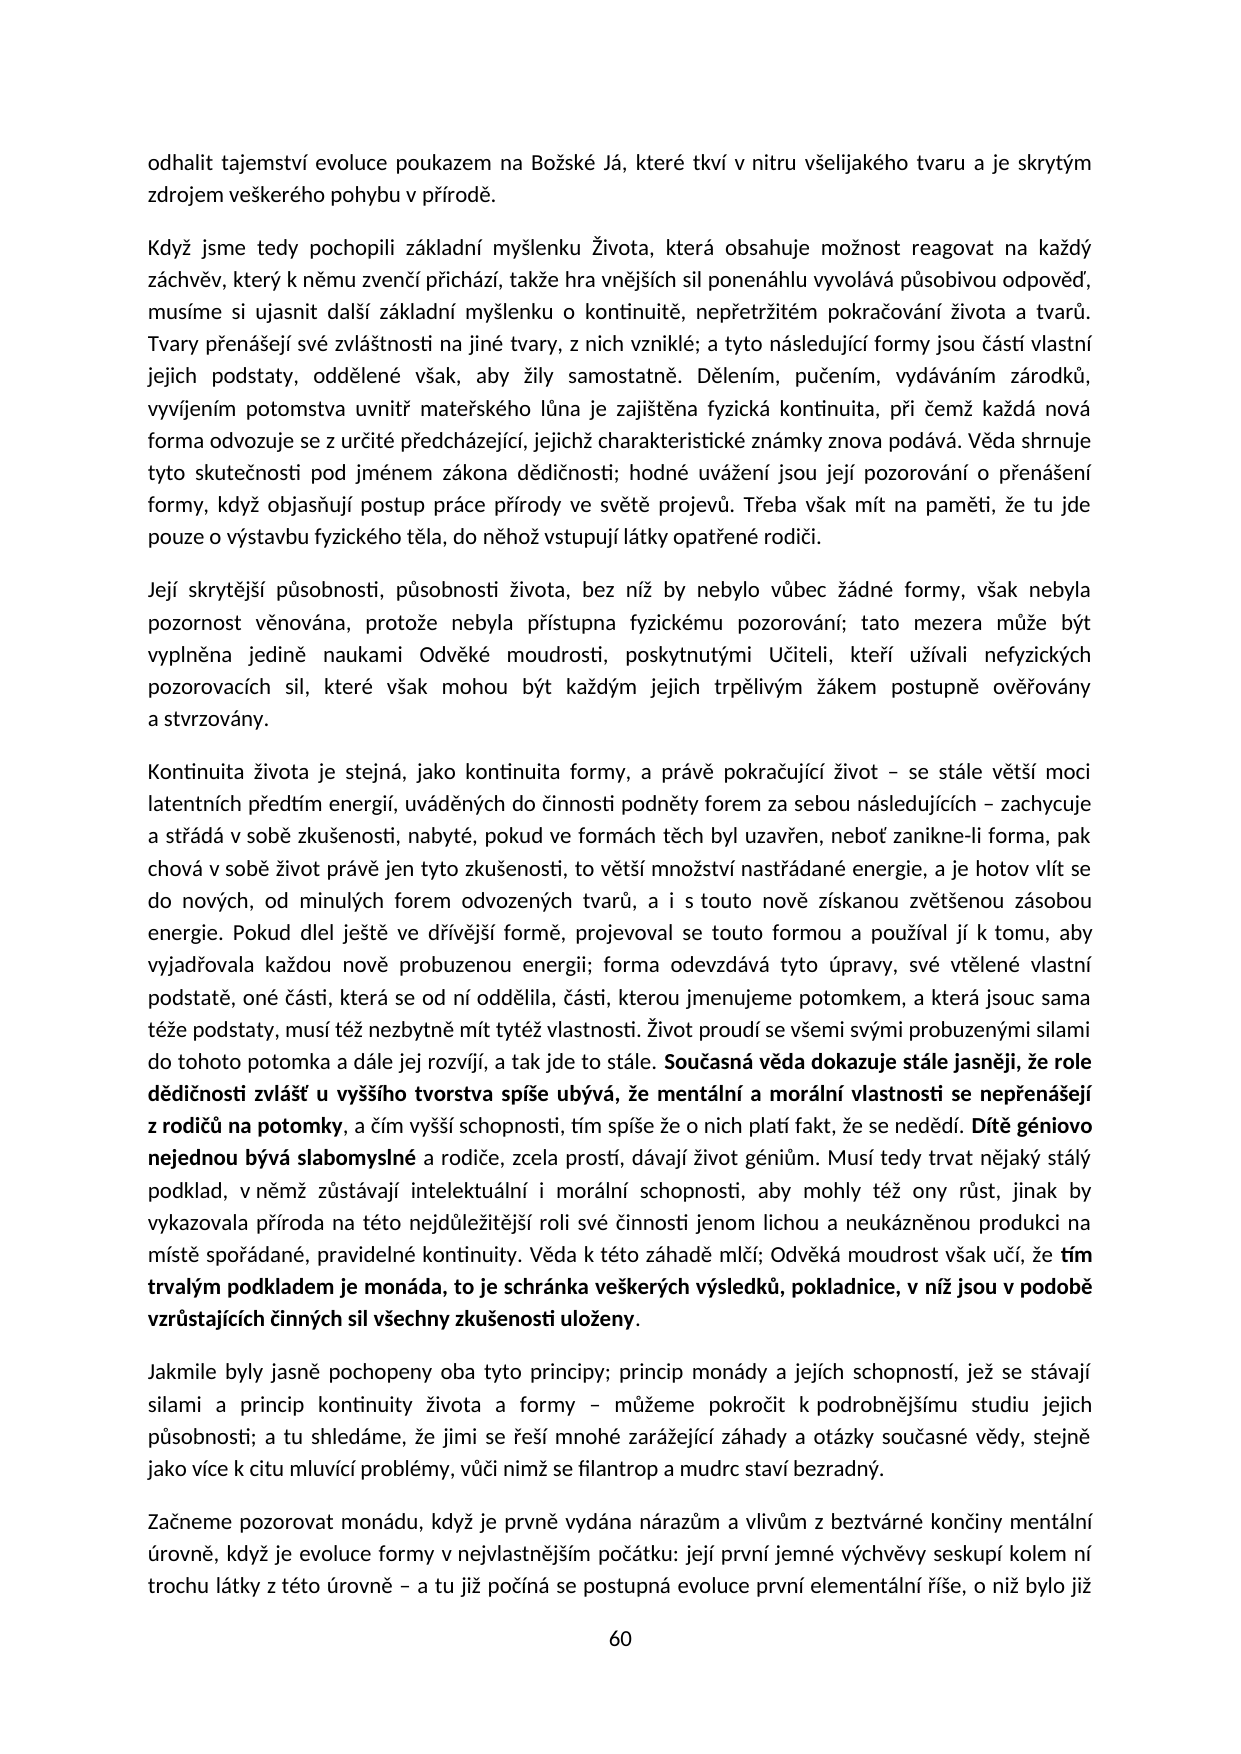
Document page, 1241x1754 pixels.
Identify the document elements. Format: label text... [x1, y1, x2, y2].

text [148, 148, 1093, 208]
text Když jsme tedy pochopili základní myšlenku Života, která obsahuje možnost reagovat na každý záchvěv, který k němu zvenčí přichází, takže hra vnějších sil ponenáhlu vyvolává působivou odpověď, musíme si ujasnit další základní myšlenku o kontinuitě, nepřetržitém pokračování života a tvarů. Tvary přenášejí své zvláštnosti na jiné tvary, z nich vzniklé; a tyto následující formy jsou částí vlastní jejich podstaty, oddělené však, aby žily samostatně. Dělením, pučením, vydáváním zárodků, vyvíjením potomstva uvnitř mateřského lůna je zajištěna fyzická kontinuita, při čemž každá nová forma odvozuje se z určité předcházející, jejichž charakteristické známky znova podává. Věda shrnuje tyto skutečnosti pod jménem zákona dědičnosti; hodné uvážení jsou její pozorování o přenášení formy, když objasňují postup práce přírody ve světě projevů. Třeba však mít na paměti, že tu jde pouze o výstavbu fyzického těla, do něhož vstupují látky opatřené rodiči. [148, 233, 1093, 551]
text Jakmile byly jasně pochopeny oba tyto principy; princip monády a jejích schopností, jež se stávají silami a princip kontinuity života a formy – můžeme pokročit k podrobnějšímu studiu jejich působnosti; a tu shledáme, že jimi se řeší mnohé zarážející záhady a otázky současné vědy, stejně jako více k citu mluvící problémy, vůči nimž se filantrop a mudrc staví bezradný. [148, 1357, 1093, 1482]
text Její skrytější působnosti, působnosti života, bez níž by nebylo vůbec žádné formy, však nebyla pozornost věnována, protože nebyla přístupna fyzickému pozorování; tato mezera může být vyplněna jedině naukami Odvěké moudrosti, poskytnutými Učiteli, kteří užívali nefyzických pozorovacích sil, které však mohou být každým jejich trpělivým žákem postupně ověřovány a stvrzovány. [148, 576, 1093, 732]
text Kontinuita života je stejná, jako kontinuita formy, a právě pokračující život – se stále větší moci latentních předtím energií, uváděných do činnosti podněty forem za sebou následujících – zachycuje a střádá v sobě zkušenosti, nabyté, pokud ve formách těch byl uzavřen, neboť zanikne-li forma, pak chová v sobě život právě jen tyto zkušenosti, to větší množství nastřádané energie, a je hotov vlít se do nových, od minulých forem odvozených tvarů, a i s touto nově získanou zvětšenou zásobou energie. Pokud dlel ještě ve dřívější formě, projevoval se touto formou a používal jí k tomu, aby vyjadřovala každou nově probuzenou energii; forma odevzdává tyto úpravy, své vtělené vlastní podstatě, oné části, která se od ní oddělila, části, kterou jmenujeme potomkem, a která jsouc sama téže podstaty, musí též nezbytně mít tytéž vlastnosti. Život proudí se všemi svými probuzenými silami do tohoto potomka a dále jej rozvíjí, a tak jde to stále. Současná věda dokazuje stále jasněji, že role dědičnosti zvlášť u vyššího tvorstva spíše ubývá, že mentální a morální vlastnosti se nepřenášejí z rodičů na potomky, a čím vyšší schopnosti, tím spíše že o nich platí fakt, že se nedědí. Dítě géniovo nejednou bývá slabomyslné a rodiče, zcela prostí, dávají život géniům. Musí tedy trvat nějaký stálý podklad, v němž zůstávají intelektuální i morální schopnosti, aby mohly též ony růst, jinak by vykazovala příroda na této nejdůležitější roli své činnosti jenom lichou a neukázněnou produkci na místě spořádané, pravidelné kontinuity. Věda k této záhadě mlčí; Odvěká moudrost však učí, že tím trvalým podkladem je monáda, to je schránka veškerých výsledků, pokladnice, v níž jsou v podobě vzrůstajících činných sil všechny zkušenosti uloženy. [148, 757, 1093, 1332]
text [148, 1507, 1093, 1599]
